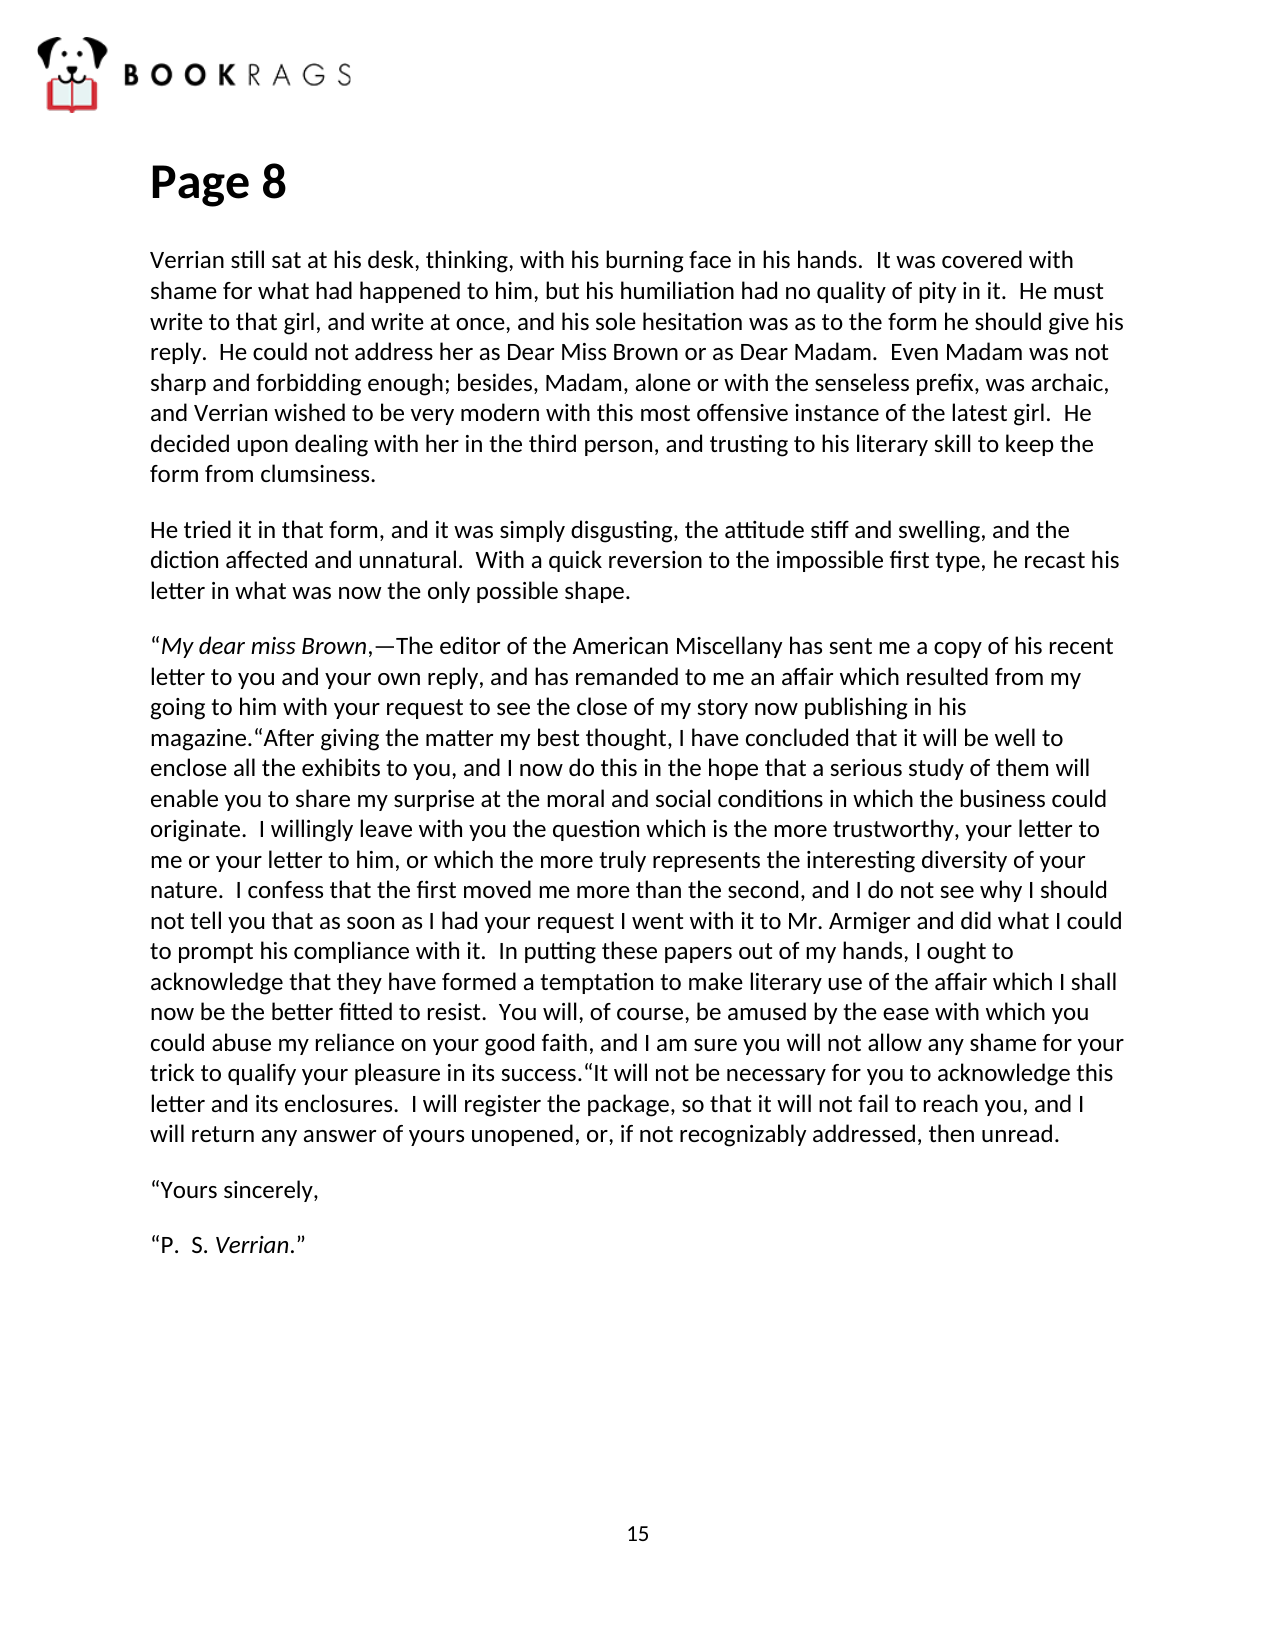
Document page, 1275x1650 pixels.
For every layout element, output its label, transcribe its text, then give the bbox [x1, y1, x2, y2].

text He tried it in that form, and it was simply disgusting, the attitude stiff and swelling, and the diction affected and unnatural. With a quick reversion to the impossible first type, he recast his letter in what was now the only possible shape. [150, 514, 1125, 605]
picture [37, 37, 351, 113]
text Verrian still sat at his desk, thinking, with his burning face in his hands. It was covered with shame for what had happened to him, but his humiliation had no quality of pity in it. He must write to that girl, and write at once, and his sole hesitation was as to the form he should give his reply. He could not address her as Dear Miss Brown or as Dear Madam. Even Madam was not sharp and forbidding enough; besides, Madam, alone or with the senseless prefix, was archaic, and Verrian wished to be very modern with this most offensive instance of the latest girl. He decided upon dealing with her in the third person, and trusting to his literary skill to keep the form from clumsiness. [150, 244, 1125, 489]
text “Yours sincerely, [150, 1174, 1125, 1205]
text Page 8 [150, 150, 1125, 211]
text “P. S. Verrian.” [150, 1230, 1125, 1260]
text “My dear miss Brown,—­The editor of the American Miscellany has sent me a copy of his recent letter to you and your own reply, and has remanded to me an affair which resulted from my going to him with your request to see the close of my story now publishing in his magazine.“After giving the matter my best thought, I have concluded that it will be well to enclose all the exhibits to you, and I now do this in the hope that a serious study of them will enable you to share my surprise at the moral and social conditions in which the business could originate. I willingly leave with you the question which is the more trustworthy, your letter to me or your letter to him, or which the more truly represents the interesting diversity of your nature. I confess that the first moved me more than the second, and I do not see why I should not tell you that as soon as I had your request I went with it to Mr. Armiger and did what I could to prompt his compliance with it. In putting these papers out of my hands, I ought to acknowledge that they have formed a temptation to make literary use of the affair which I shall now be the better fitted to resist. You will, of course, be amused by the ease with which you could abuse my reliance on your good faith, and I am sure you will not allow any shame for your trick to qualify your pleasure in its success.“It will not be necessary for you to acknowledge this letter and its enclosures. I will register the package, so that it will not fail to reach you, and I will return any answer of yours unopened, or, if not recognizably addressed, then unread. [150, 630, 1125, 1149]
